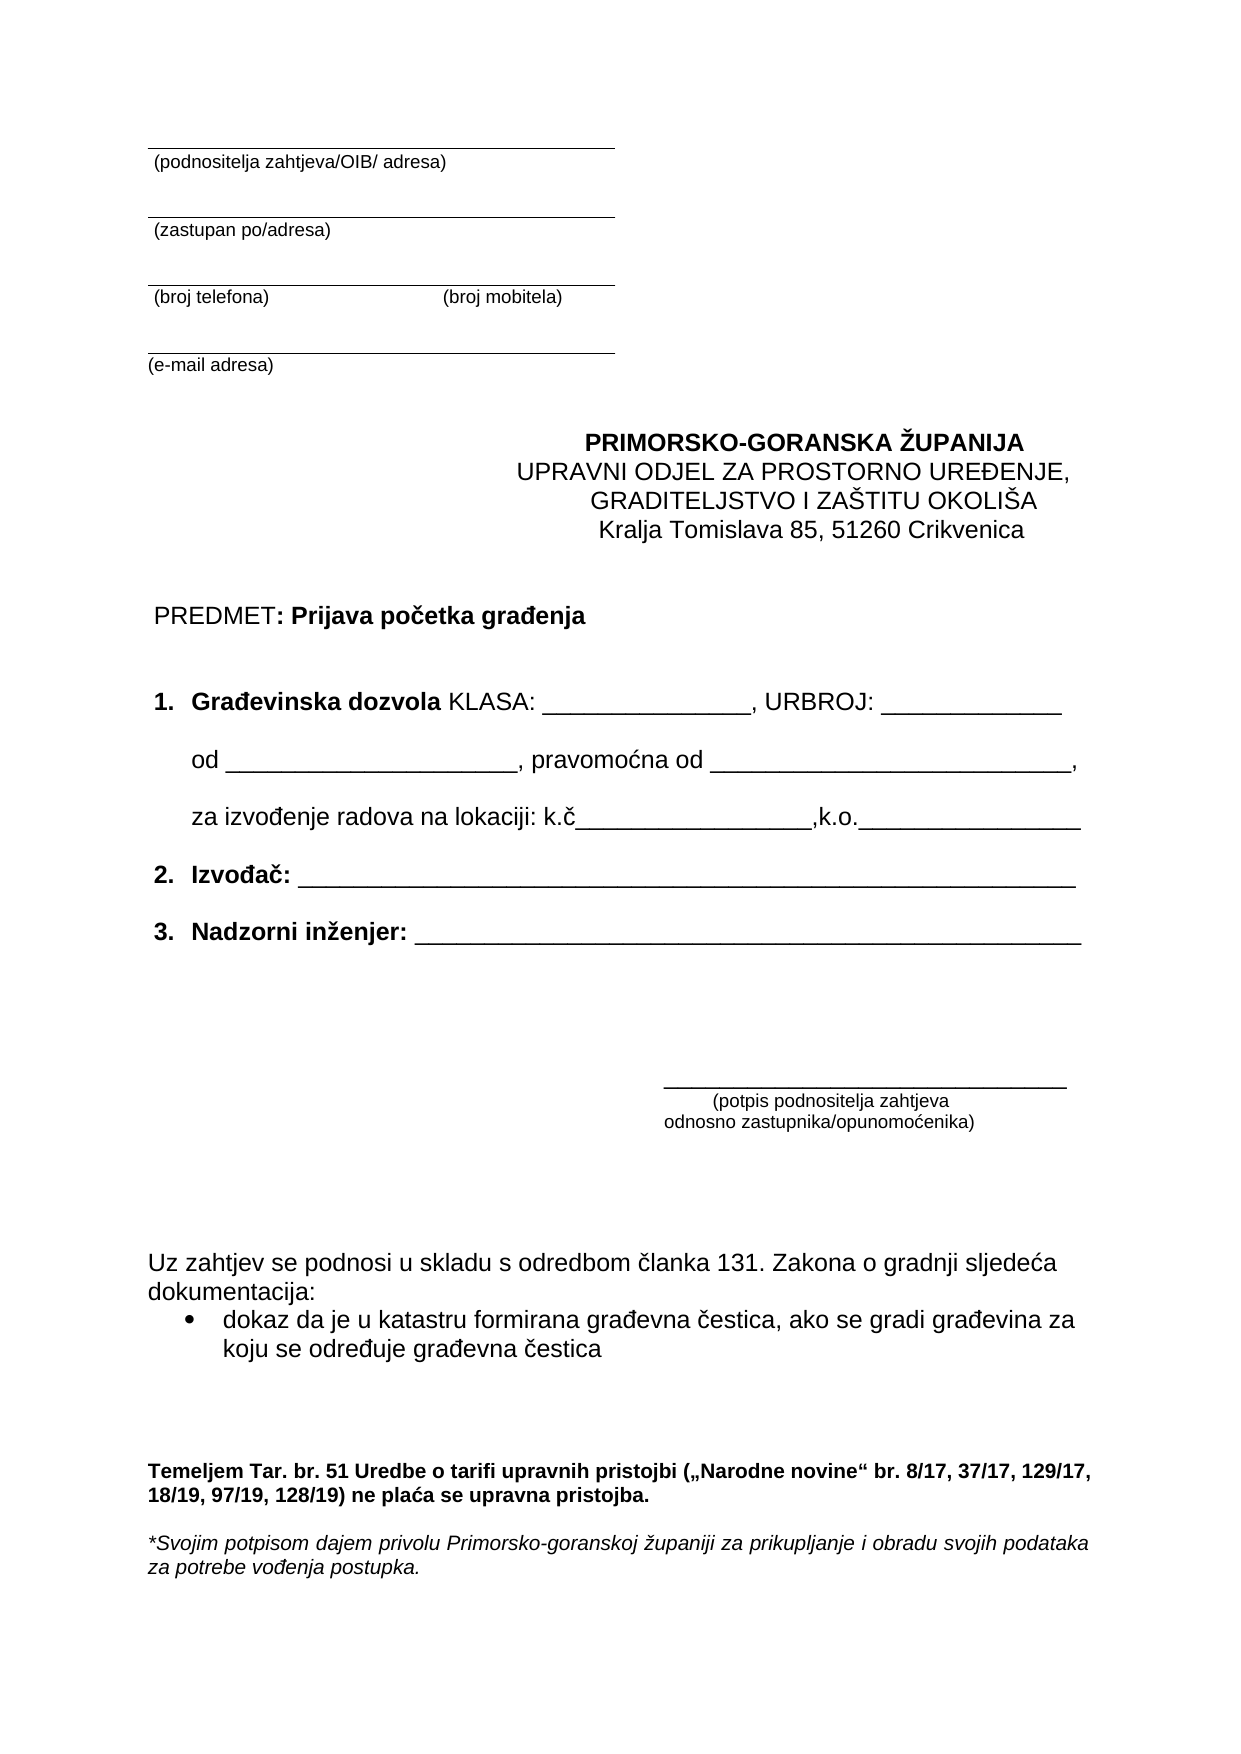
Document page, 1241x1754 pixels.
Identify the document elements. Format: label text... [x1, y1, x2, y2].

text od _____________________, pravomoćna od __________________________, [191, 745, 1083, 773]
text UPRAVNI ODJEL ZA PROSTORNO UREĐENJE, [483, 457, 1084, 486]
text Uz zahtjev se podnosi u skladu s odredbom članka 131. Zakona o gradnji sljedeća dokumentacija: [148, 1248, 1093, 1305]
text _____________________________ [590, 1061, 1083, 1090]
text (zastupan po/adresa) [148, 218, 615, 240]
text Kralja Tomislava 85, 51260 Crikvenica [557, 515, 1084, 543]
text za izvođenje radova na lokaciji: k.č_________________,k.o.________________ [191, 802, 1083, 831]
text (potpis podnositelja zahtjeva [664, 1090, 1093, 1111]
text (broj telefona) (broj mobitela) [148, 286, 615, 308]
list Izvođač: ________________________________________________________ [153, 860, 1083, 888]
text GRADITELJSTVO I ZAŠTITU OKOLIŠA [516, 486, 1084, 515]
text PRIMORSKO-GORANSKA ŽUPANIJA [557, 428, 1084, 457]
list Nadzorni inženjer: ________________________________________________ [153, 917, 1083, 946]
text (e-mail adresa) [148, 354, 615, 376]
list dokaz da je u katastru formirana građevna čestica, ako se gradi građevina za koju se određuje građevna čestica [185, 1305, 1083, 1363]
text *Svojim potpisom dajem privolu Primorsko-goranskoj županiji za prikupljanje i obradu svojih podataka za potrebe vođenja postupka. [148, 1531, 1093, 1578]
text odnosno zastupnika/opunomoćenika) [664, 1111, 1093, 1133]
list Građevinska dozvola KLASA: _______________, URBROJ: _____________ [153, 687, 1083, 716]
text Temeljem Tar. br. 51 Uredbe o tarifi upravnih pristojbi („Narodne novine“ br. 8/17, 37/17, 129/17, 18/19, 97/19, 128/19) ne plaća se upravna pristojba. [148, 1459, 1093, 1507]
text PREDMET: Prijava početka građenja [148, 601, 1083, 630]
text (podnositelja zahtjeva/OIB/ adresa) [148, 149, 615, 172]
